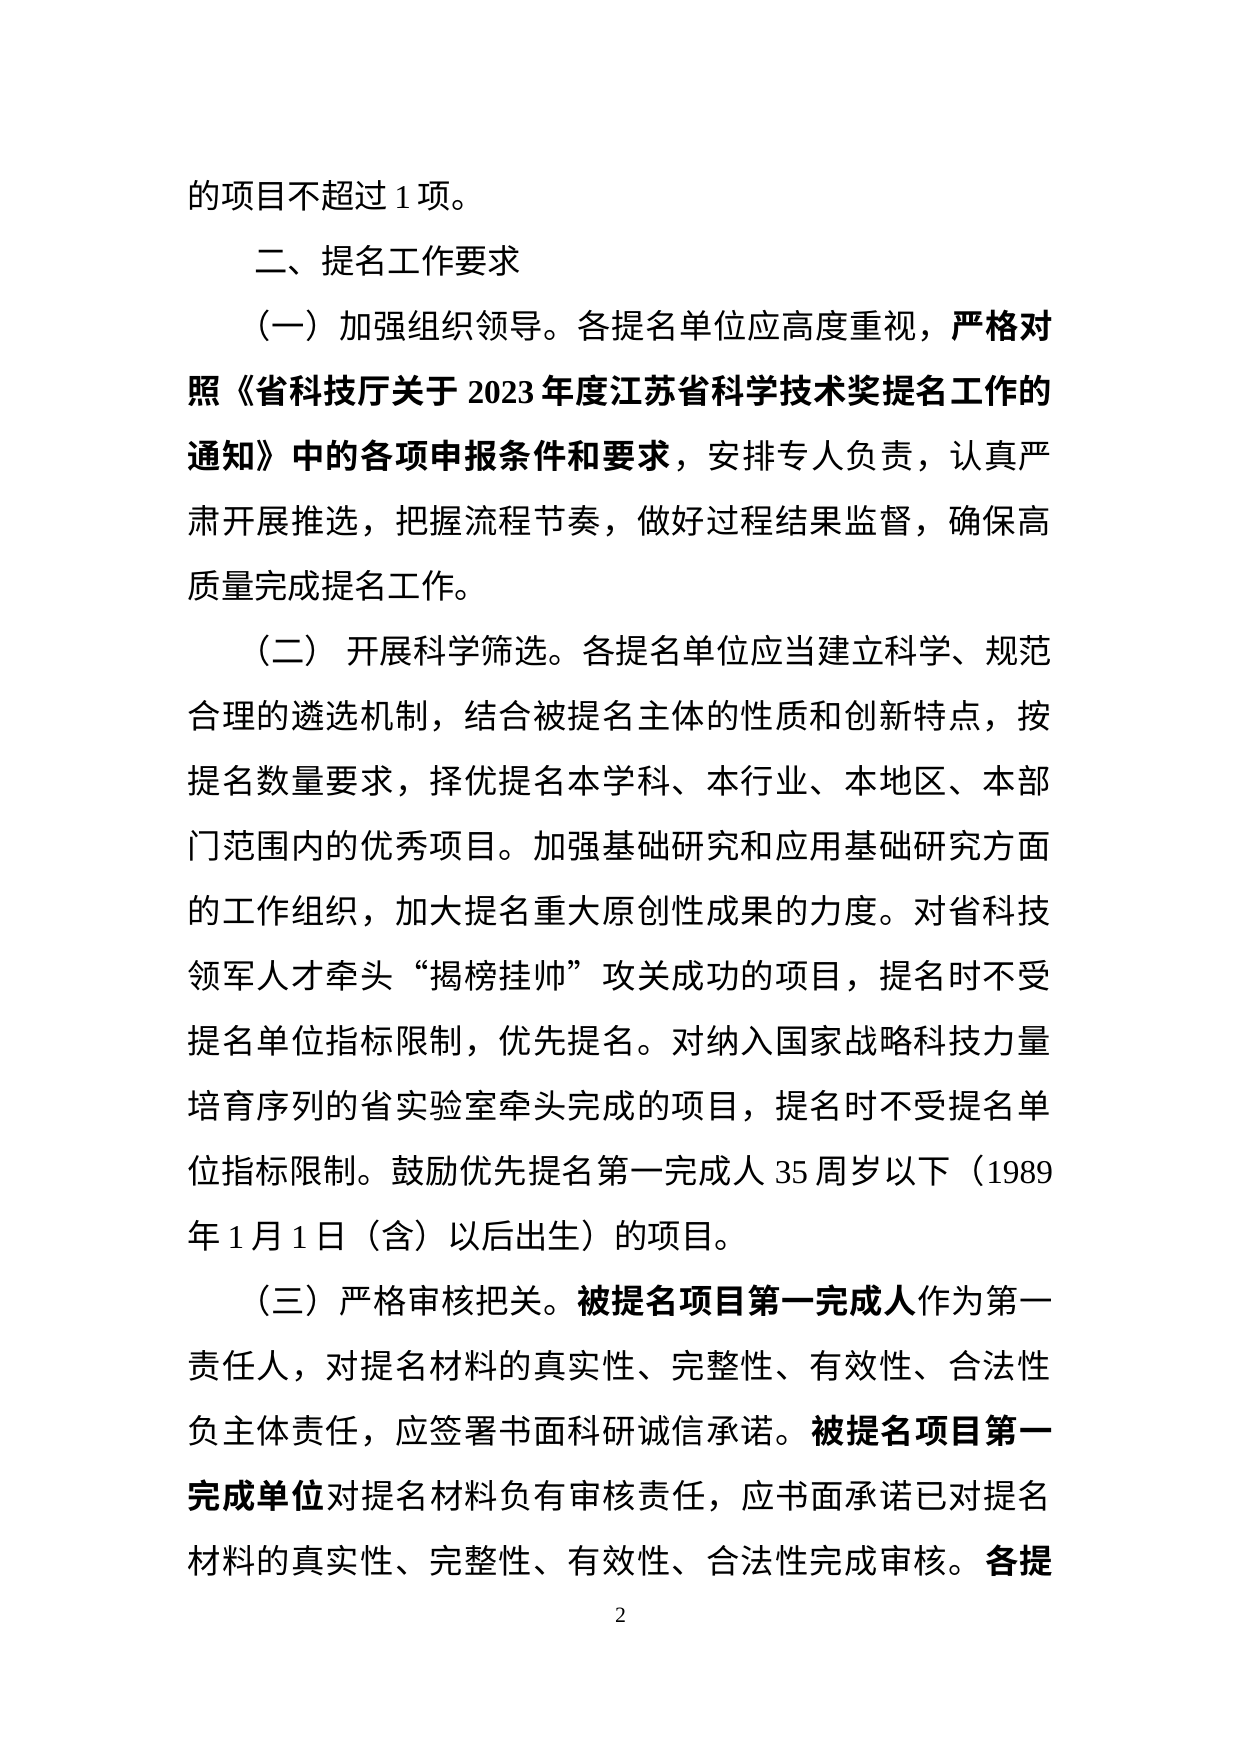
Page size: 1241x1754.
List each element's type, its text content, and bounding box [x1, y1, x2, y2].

text 二、提名工作要求 [187, 226, 1053, 291]
text （二） 开展科学筛选。各提名单位应当建立科学、规范、合理的遴选机制，结合被提名主体的性质和创新特点，按提名数量要求，择优提名本学科、本行业、本地区、本部门范围内的优秀项目。加强基础研究和应用基础研究方面的工作组织，加大提名重大原创性成果的力度。对省科技领军人才牵头“揭榜挂帅”攻关成功的项目，提名时不受提名单位指标限制，优先提名。对纳入国家战略科技力量培育序列的省实验室牵头完成的项目，提名时不受提名单位指标限制。鼓励优先提名第一完成人35周岁以下（1989年1月1日（含）以后出生）的项目。 [187, 616, 1053, 1266]
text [187, 1266, 1053, 1591]
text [187, 161, 1053, 226]
text （一）加强组织领导。各提名单位应高度重视，严格对照《省科技厅关于2023年度江苏省科学技术奖提名工作的通知》中的各项申报条件和要求，安排专人负责，认真严肃开展推选，把握流程节奏，做好过程结果监督，确保高质量完成提名工作。 [187, 291, 1053, 616]
